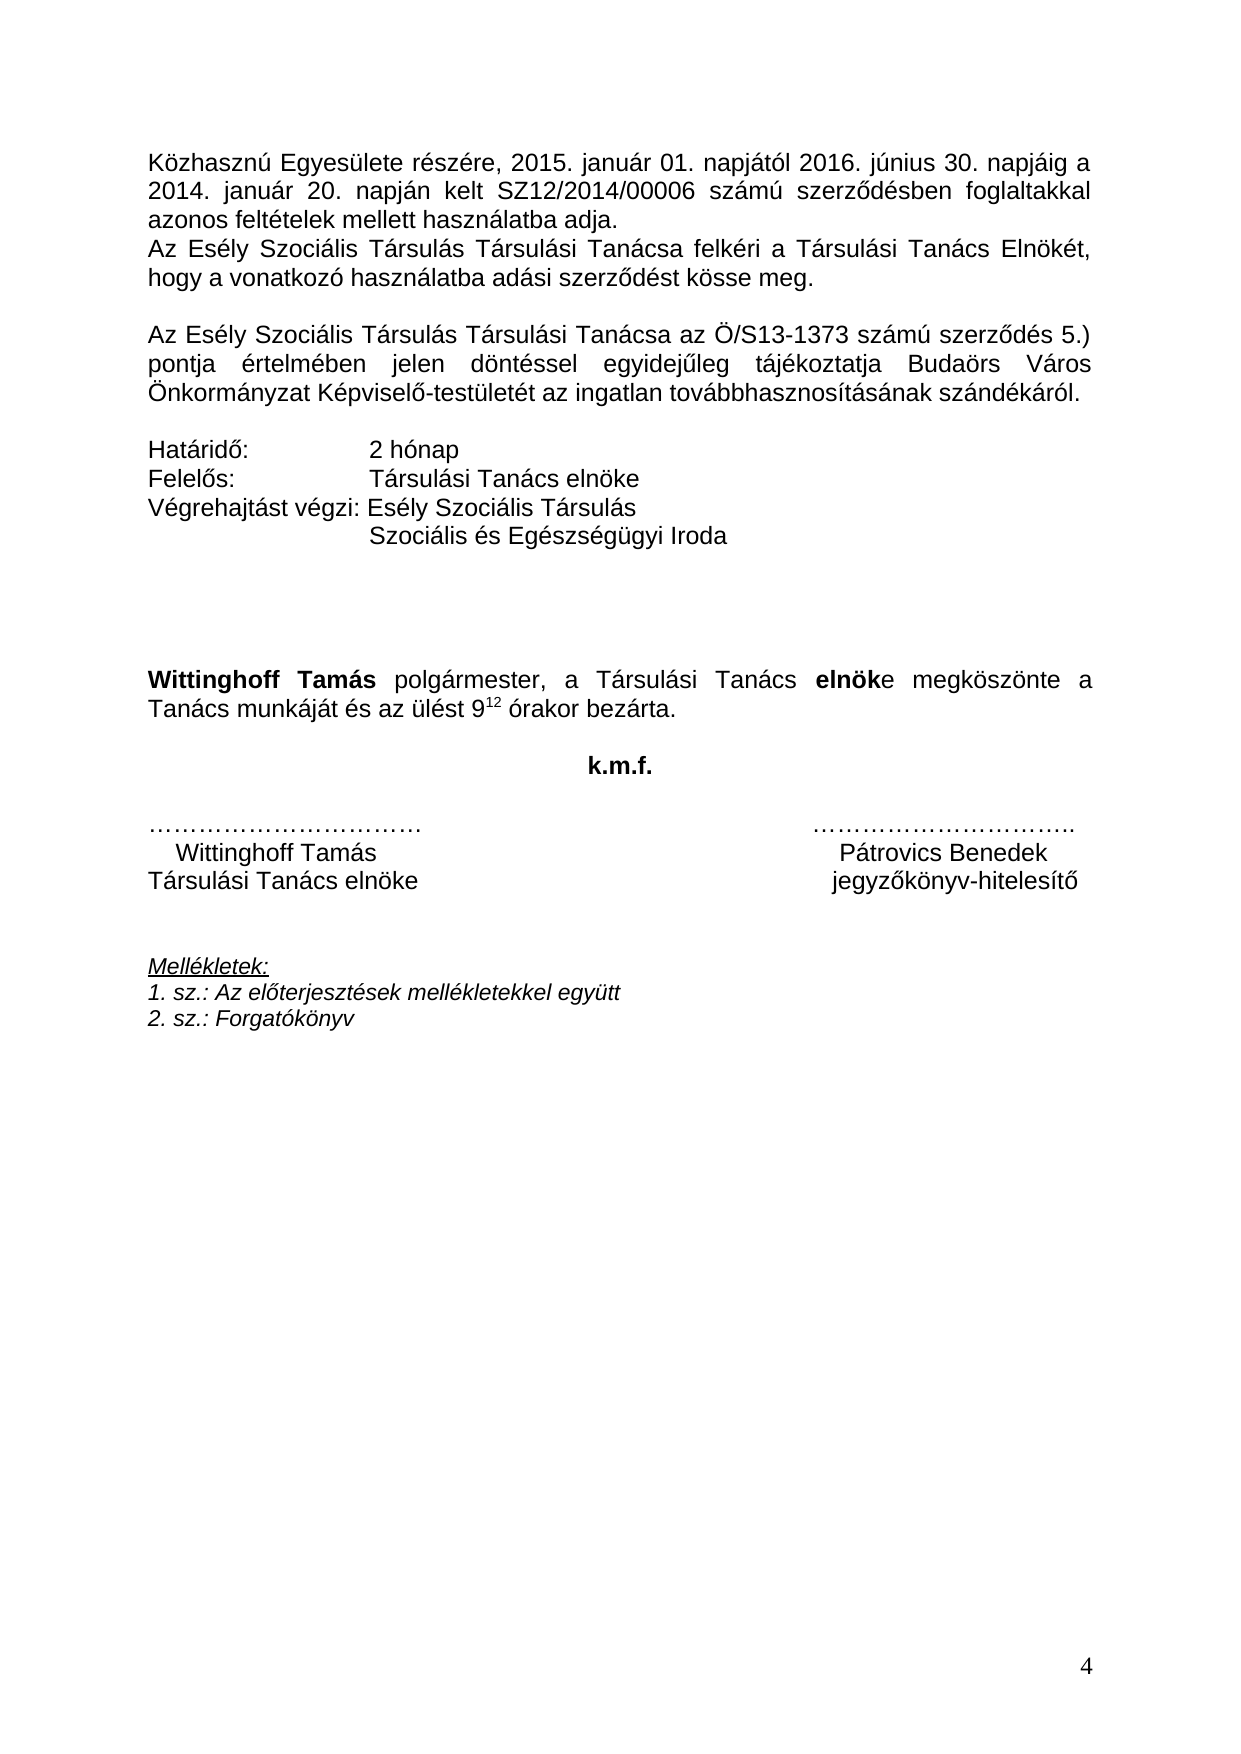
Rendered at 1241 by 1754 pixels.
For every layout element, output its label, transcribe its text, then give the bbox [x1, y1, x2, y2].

text Társulási Tanács elnöke jegyzőkönyv-hitelesítő [148, 866, 1093, 895]
text Az Esély Szociális Társulás Társulási Tanácsa az Ö/S13-1373 számú szerződés 5.) pontja értelmében jelen döntéssel egyidejűleg tájékoztatja Budaörs Város Önkormányzat Képviselő-testületét az ingatlan továbbhasznosításának szándékáról. [148, 320, 1093, 406]
text Határidő: 2 hónap [148, 435, 1093, 464]
text 2. sz.: Forgatókönyv [148, 1005, 1093, 1032]
text …………………………… ………………………….. [148, 809, 1093, 838]
text 1. sz.: Az előterjesztések mellékletekkel együtt [148, 979, 1093, 1005]
text Wittinghoff Tamás Pátrovics Benedek [148, 838, 1093, 866]
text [148, 148, 1093, 234]
text Mellékletek: [148, 953, 1093, 979]
text Felelős: Társulási Tanács elnöke [148, 464, 1093, 493]
text Végrehajtást végzi: Esély Szociális Társulás [148, 493, 1093, 521]
text Szociális és Egészségügyi Iroda [148, 521, 1093, 550]
text k.m.f. [148, 751, 1093, 780]
text Wittinghoff Tamás polgármester, a Társulási Tanács elnöke megköszönte a Tanács munkáját és az ülést 912 órakor bezárta. [148, 665, 1093, 723]
text Az Esély Szociális Társulás Társulási Tanácsa felkéri a Társulási Tanács Elnökét, hogy a vonatkozó használatba adási szerződést kösse meg. [148, 234, 1093, 291]
